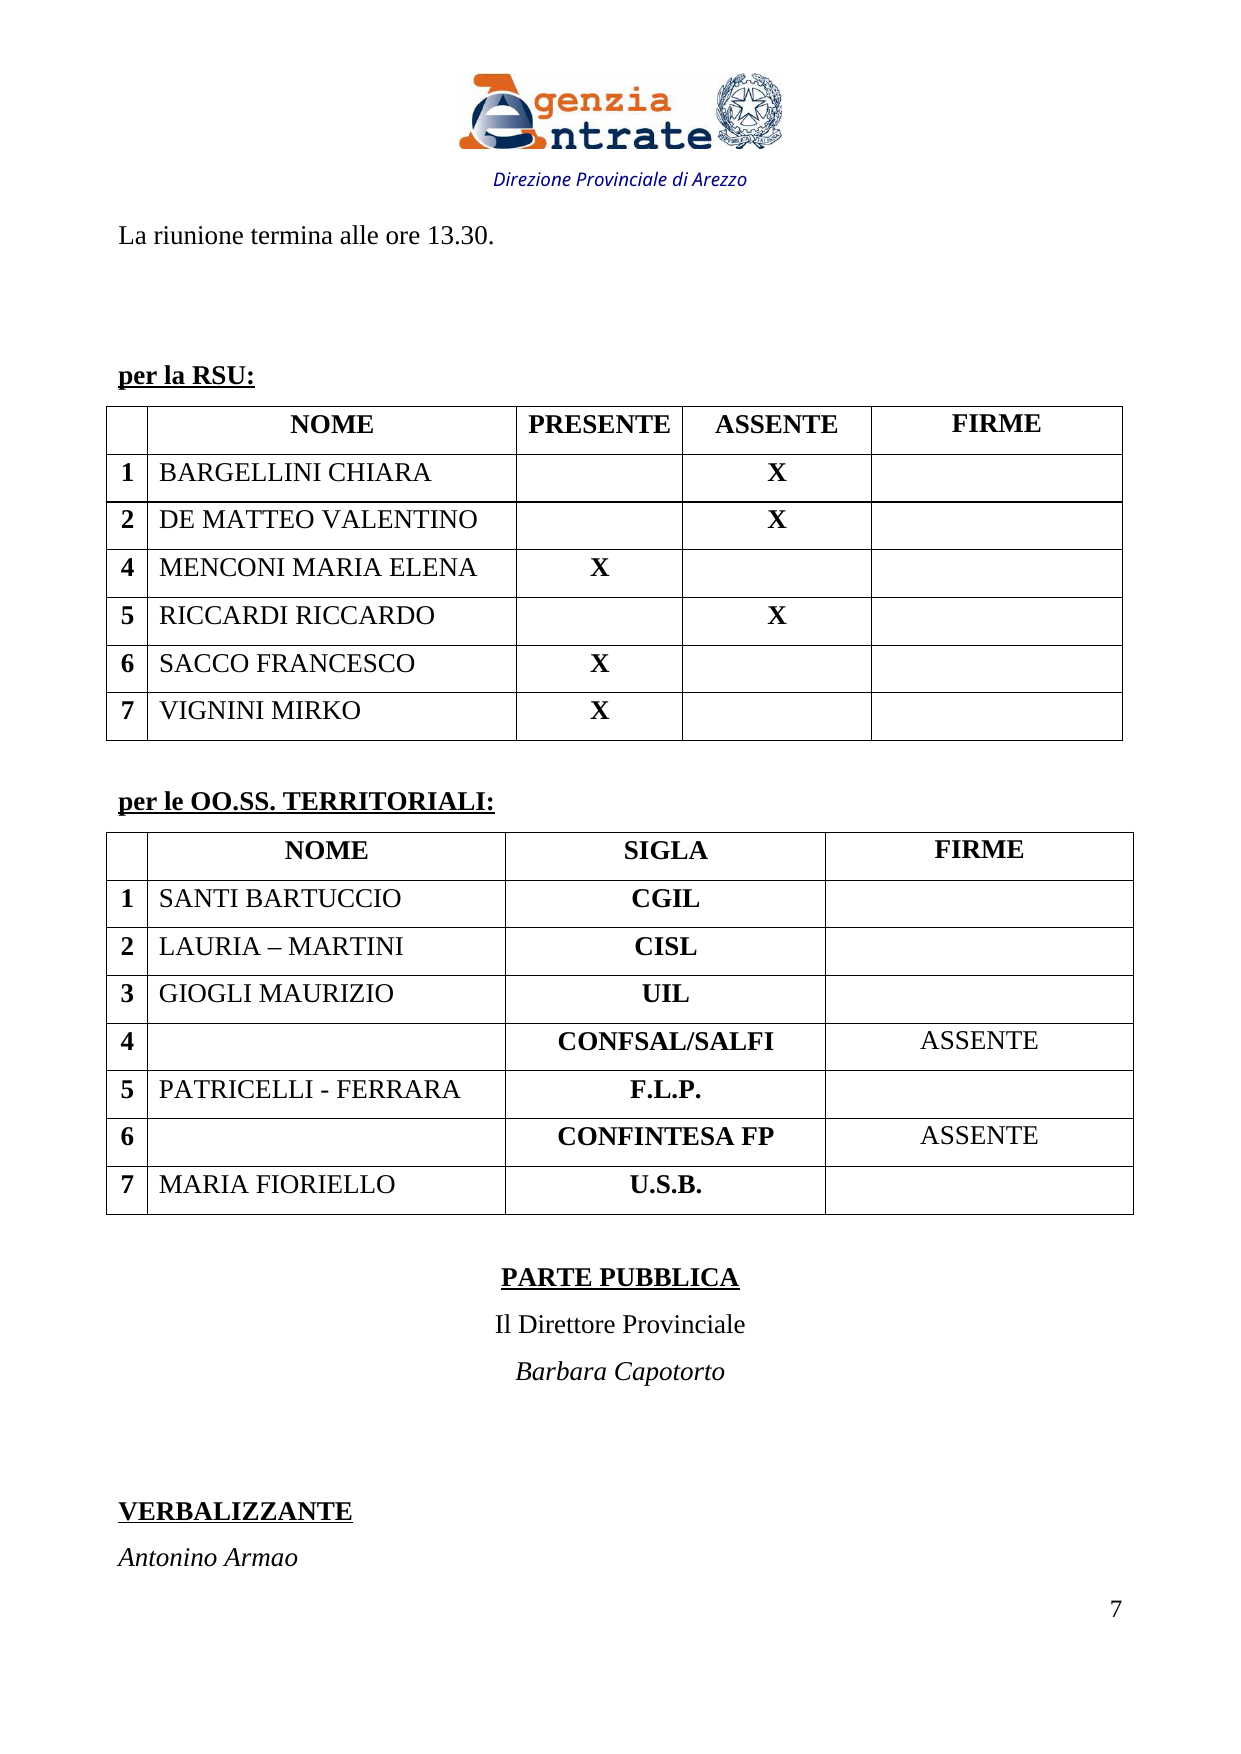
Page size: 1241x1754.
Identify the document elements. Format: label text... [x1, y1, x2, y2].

table_cell [872, 693, 1122, 740]
table_cell [517, 455, 682, 501]
table_cell [683, 646, 871, 692]
table_header [107, 833, 147, 879]
table_cell 4 [107, 550, 147, 597]
table_cell [826, 881, 1133, 927]
table_cell CONFINTESA FP [506, 1119, 825, 1166]
table_cell VIGNINI MIRKO [148, 693, 516, 740]
table_cell MENCONI MARIA ELENA [148, 550, 516, 597]
table_cell X [517, 646, 682, 692]
text Il Direttore Provinciale [118, 1308, 1122, 1339]
text Barbara Capotorto [118, 1354, 1122, 1386]
table_header SIGLA [506, 833, 825, 879]
table_header [107, 407, 147, 454]
table_cell 3 [107, 976, 147, 1023]
table_cell [872, 455, 1122, 501]
table_cell X [683, 455, 871, 501]
table_cell [148, 1024, 505, 1070]
table_cell X [683, 503, 871, 549]
table_cell SANTI BARTUCCIO [148, 881, 505, 927]
table_cell X [683, 598, 871, 644]
table_cell [683, 550, 871, 597]
table_cell LAURIA – MARTINI [148, 928, 505, 975]
table_cell [517, 598, 682, 644]
table_cell 4 [107, 1024, 147, 1070]
table_cell [148, 1119, 505, 1166]
table_cell 5 [107, 598, 147, 644]
table_header NOME [148, 833, 505, 879]
table_cell BARGELLINI CHIARA [148, 455, 516, 501]
table_cell CISL [506, 928, 825, 975]
text Antonino Armao [118, 1541, 1122, 1572]
table_cell X [517, 550, 682, 597]
table_header FIRME [826, 833, 1133, 879]
table_header FIRME [872, 407, 1122, 454]
text PARTE PUBBLICA [118, 1261, 1122, 1292]
table_cell X [517, 693, 682, 740]
table_cell CONFSAL/SALFI [506, 1024, 825, 1070]
table_cell RICCARDI RICCARDO [148, 598, 516, 644]
table_cell ASSENTE [826, 1119, 1133, 1166]
table_cell 7 [107, 1167, 147, 1213]
table_cell [872, 550, 1122, 597]
table_cell [872, 598, 1122, 644]
text per le OO.SS. TERRITORIALI: [118, 785, 1122, 816]
text VERBALIZZANTE [118, 1494, 1122, 1526]
table_cell [826, 976, 1133, 1023]
table_cell [826, 1167, 1133, 1213]
table_cell 5 [107, 1071, 147, 1118]
table_header PRESENTE [517, 407, 682, 454]
table_cell [683, 693, 871, 740]
table_cell CGIL [506, 881, 825, 927]
table_cell U.S.B. [506, 1167, 825, 1213]
table_cell [872, 503, 1122, 549]
table_cell [517, 503, 682, 549]
text per la RSU: [118, 359, 1122, 390]
table_cell 7 [107, 693, 147, 740]
table_cell F.L.P. [506, 1071, 825, 1118]
table_header NOME [148, 407, 516, 454]
text La riunione termina alle ore 13.30. [118, 219, 1122, 250]
table_cell [826, 1071, 1133, 1118]
table_cell [872, 646, 1122, 692]
table_cell GIOGLI MAURIZIO [148, 976, 505, 1023]
table_cell 1 [107, 881, 147, 927]
table_cell 2 [107, 928, 147, 975]
table_cell 2 [107, 503, 147, 549]
table_cell [826, 928, 1133, 975]
table_cell PATRICELLI - FERRARA [148, 1071, 505, 1118]
table_cell 6 [107, 1119, 147, 1166]
table_cell UIL [506, 976, 825, 1023]
table_header ASSENTE [683, 407, 871, 454]
table_cell MARIA FIORIELLO [148, 1167, 505, 1213]
table_cell DE MATTEO VALENTINO [148, 503, 516, 549]
table_cell 1 [107, 455, 147, 501]
table_cell 6 [107, 646, 147, 692]
table_cell ASSENTE [826, 1024, 1133, 1070]
table_cell SACCO FRANCESCO [148, 646, 516, 692]
